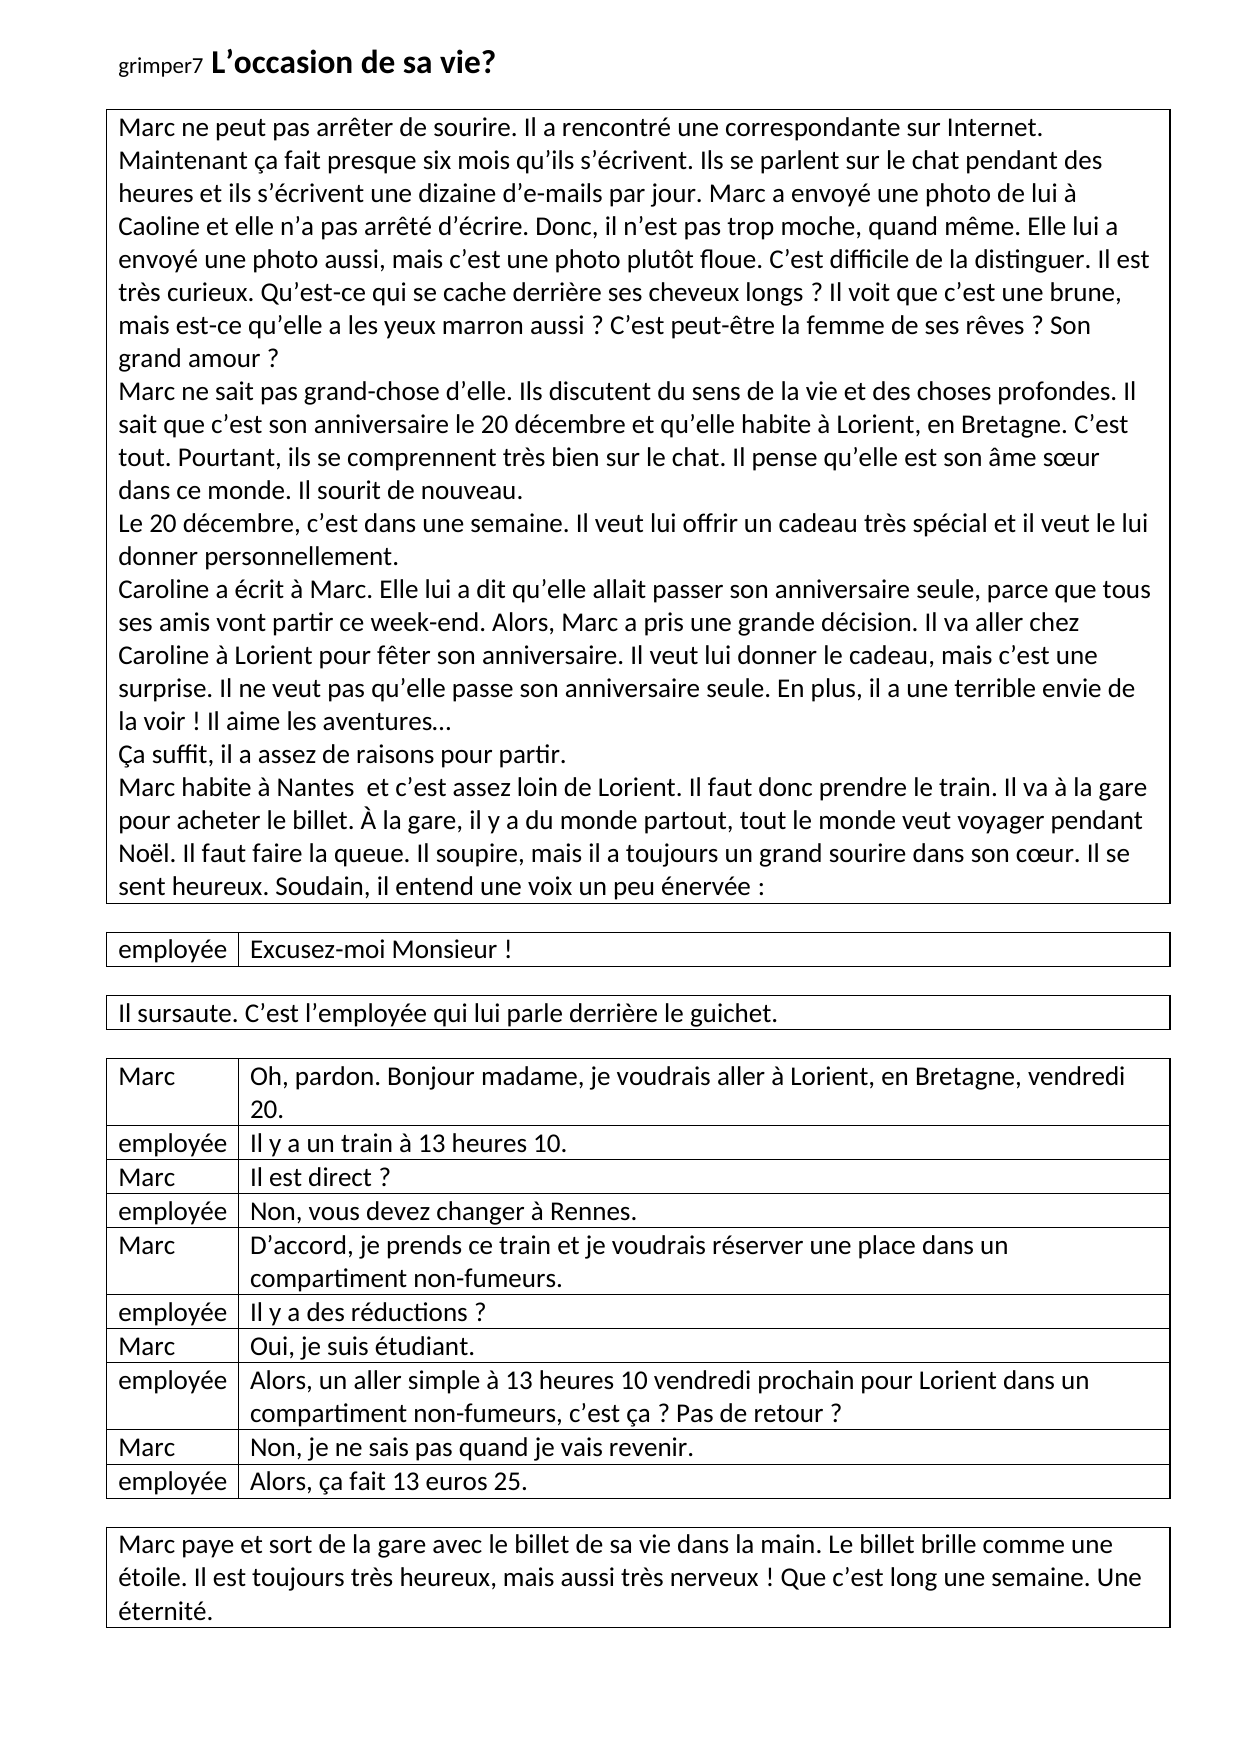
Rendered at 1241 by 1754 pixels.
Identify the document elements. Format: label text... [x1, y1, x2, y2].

table_header Il sursaute. C’est l’employée qui lui parle derrière le guichet. [107, 996, 1169, 1029]
table_cell Alors, ça fait 13 euros 25. [239, 1465, 1169, 1497]
table_cell Marc [107, 1329, 238, 1362]
table_cell Il est direct ? [239, 1160, 1169, 1193]
table_cell Il y a un train à 13 heures 10. [239, 1126, 1169, 1159]
table_header Excusez-moi Monsieur ! [239, 933, 1169, 966]
table_cell employée [107, 1194, 238, 1227]
table_cell Il y a des réductions ? [239, 1295, 1169, 1328]
table_cell Non, vous devez changer à Rennes. [239, 1194, 1169, 1227]
table_cell Marc [107, 1160, 238, 1193]
table_cell employée [107, 1295, 238, 1328]
table_header employée [107, 933, 238, 966]
table_cell Oui, je suis étudiant. [239, 1329, 1169, 1362]
table_header Marc paye et sort de la gare avec le billet de sa vie dans la main. Le billet brille comme une étoile. Il est toujours très heureux, mais aussi très nerveux ! Que c’est long une semaine. Une éternité. [107, 1528, 1169, 1627]
table_cell employée [107, 1126, 238, 1159]
table_header Oh, pardon. Bonjour madame, je voudrais aller à Lorient, en Bretagne, vendredi 20. [239, 1059, 1169, 1125]
table_cell employée [107, 1465, 238, 1497]
table_cell Marc [107, 1430, 238, 1463]
table_header Marc ne peut pas arrêter de sourire. Il a rencontré une correspondante sur Internet. Maintenant ça fait presque six mois qu’ils s’écrivent. Ils se parlent sur le chat pendant des heures et ils s’écrivent une dizaine d’e-mails par jour. Marc a envoyé une photo de lui à Caoline et elle n’a pas arrêté d’écrire. Donc, il n’est pas trop moche, quand même. Elle lui a envoyé une photo aussi, mais c’est une photo plutôt floue. C’est difficile de la distinguer. Il est très curieux. Qu’est-ce qui se cache derrière ses cheveux longs ? Il voit que c’est une brune, mais est-ce qu’elle a les yeux marron aussi ? C’est peut-être la femme de ses rêves ? Son grand amour ? Marc ne sait pas grand-chose d’elle. Ils discutent du sens de la vie et des choses profondes. Il sait que c’est son anniversaire le 20 décembre et qu’elle habite à Lorient, en Bretagne. C’est tout. Pourtant, ils se comprennent très bien sur le chat. Il pense qu’elle est son âme sœur dans ce monde. Il sourit de nouveau. Le 20 décembre, c’est dans une semaine. Il veut lui offrir un cadeau très spécial et il veut le lui donner personnellement. Caroline a écrit à Marc. Elle lui a dit qu’elle allait passer son anniversaire seule, parce que tous ses amis vont partir ce week-end. Alors, Marc a pris une grande décision. Il va aller chez Caroline à Lorient pour fêter son anniversaire. Il veut lui donner le cadeau, mais c’est une surprise. Il ne veut pas qu’elle passe son anniversaire seule. En plus, il a une terrible envie de la voir ! Il aime les aventures… Ça suffit, il a assez de raisons pour partir. Marc habite à Nantes et c’est assez loin de Lorient. Il faut donc prendre le train. Il va à la gare pour acheter le billet. À la gare, il y a du monde partout, tout le monde veut voyager pendant Noël. Il faut faire la queue. Il soupire, mais il a toujours un grand sourire dans son cœur. Il se sent heureux. Soudain, il entend une voix un peu énervée : [107, 110, 1169, 902]
table_cell D’accord, je prends ce train et je voudrais réserver une place dans un compartiment non-fumeurs. [239, 1228, 1169, 1294]
table_cell Alors, un aller simple à 13 heures 10 vendredi prochain pour Lorient dans un compartiment non-fumeurs, c’est ça ? Pas de retour ? [239, 1363, 1169, 1429]
text grimper7 L’occasion de sa vie? [118, 41, 1199, 82]
table_cell Marc [107, 1228, 238, 1294]
table_cell employée [107, 1363, 238, 1429]
table_cell Non, je ne sais pas quand je vais revenir. [239, 1430, 1169, 1463]
table_header Marc [107, 1059, 238, 1125]
